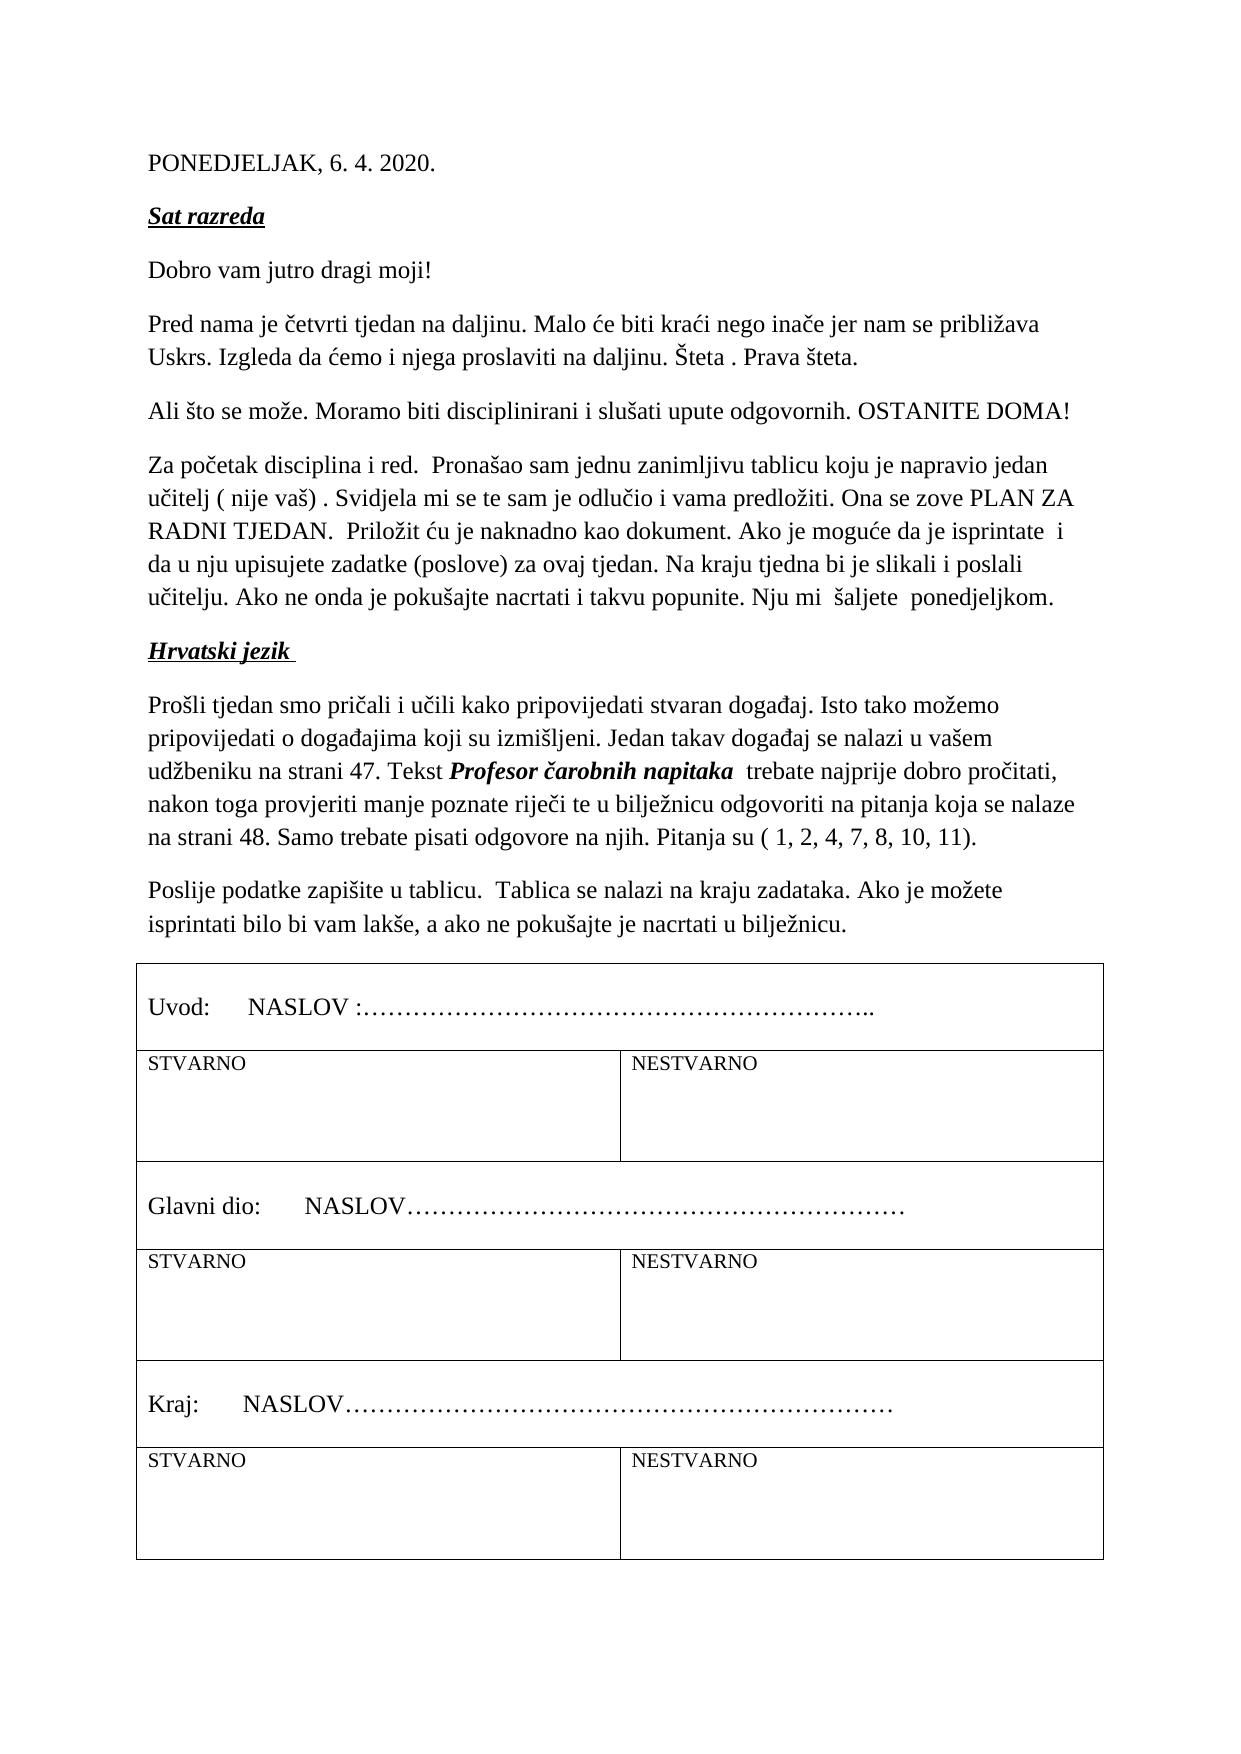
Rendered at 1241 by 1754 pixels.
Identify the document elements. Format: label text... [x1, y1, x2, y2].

table_cell NESTVARNO [621, 1250, 1103, 1360]
text Sat razreda [148, 201, 1093, 230]
text Dobro vam jutro dragi moji! [148, 255, 1093, 284]
text Za početak disciplina i red. Pronašao sam jednu zanimljivu tablicu koju je napravio jedan učitelj ( nije vaš) . Svidjela mi se te sam je odlučio i vama predložiti. Ona se zove PLAN ZA RADNI TJEDAN. Priložit ću je naknadno kao dokument. Ako je moguće da je isprintate i da u nju upisujete zadatke (poslove) za ovaj tjedan. Na kraju tjedna bi je slikali i poslali učitelju. Ako ne onda je pokušajte nacrtati i takvu popunite. Nju mi šaljete ponedjeljkom. [148, 450, 1093, 611]
table_cell STVARNO [137, 1051, 620, 1161]
table_cell Glavni dio: NASLOV…………………………………………………… [137, 1162, 1103, 1248]
table_cell NESTVARNO [621, 1051, 1103, 1161]
table_cell NESTVARNO [621, 1448, 1103, 1558]
text PONEDJELJAK, 6. 4. 2020. [148, 148, 1093, 176]
text Ali što se može. Moramo biti disciplinirani i slušati upute odgovornih. OSTANITE DOMA! [148, 396, 1093, 425]
text Prošli tjedan smo pričali i učili kako pripovijedati stvaran događaj. Isto tako možemo pripovijedati o događajima koji su izmišljeni. Jedan takav događaj se nalazi u vašem udžbeniku na strani 47. Tekst Profesor čarobnih napitaka trebate najprije dobro pročitati, nakon toga provjeriti manje poznate riječi te u bilježnicu odgovoriti na pitanja koja se nalaze na strani 48. Samo trebate pisati odgovore na njih. Pitanja su ( 1, 2, 4, 7, 8, 10, 11). [148, 690, 1093, 851]
text Pred nama je četvrti tjedan na daljinu. Malo će biti kraći nego inače jer nam se približava Uskrs. Izgleda da ćemo i njega proslaviti na daljinu. Šteta . Prava šteta. [148, 309, 1093, 371]
table_cell Kraj: NASLOV………………………………………………………… [137, 1361, 1103, 1447]
text Poslije podatke zapišite u tablicu. Tablica se nalazi na kraju zadataka. Ako je možete isprintati bilo bi vam lakše, a ako ne pokušajte je nacrtati u bilježnicu. [148, 876, 1093, 937]
table_cell STVARNO [137, 1250, 620, 1360]
table_cell STVARNO [137, 1448, 620, 1558]
text Hrvatski jezik [148, 636, 1093, 664]
table_header Uvod: NASLOV :…………………………………………………….. [137, 964, 1103, 1050]
